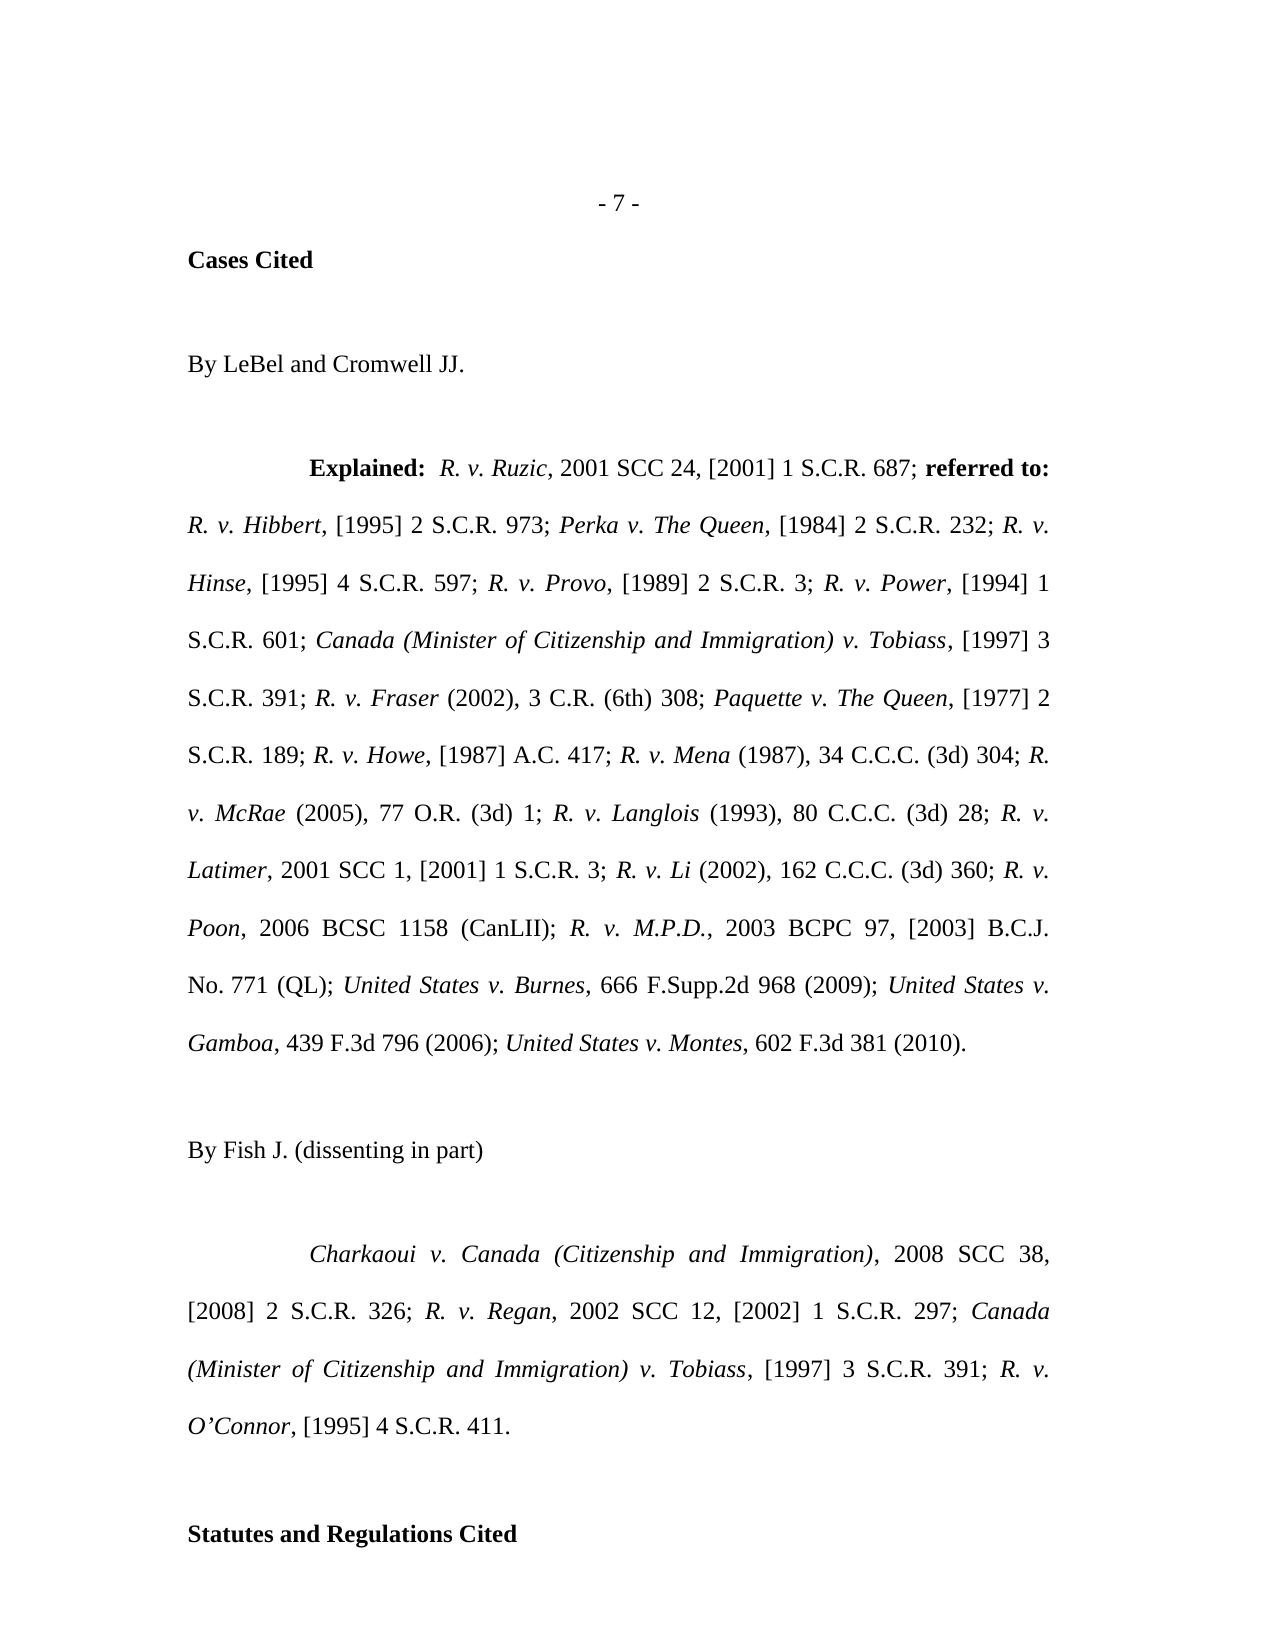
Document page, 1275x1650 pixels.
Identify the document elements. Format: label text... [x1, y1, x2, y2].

text Explained: R. v. Ruzic, 2001 SCC 24, [2001] 1 S.C.R. 687; referred to: R. v. Hibbert, [1995] 2 S.C.R. 973; Perka v. The Queen, [1984] 2 S.C.R. 232; R. v. Hinse, [1995] 4 S.C.R. 597; R. v. Provo, [1989] 2 S.C.R. 3; R. v. Power, [1994] 1 S.C.R. 601; Canada (Minister of Citizenship and Immigration) v. Tobiass, [1997] 3 S.C.R. 391; R. v. Fraser (2002), 3 C.R. (6th) 308; Paquette v. The Queen, [1977] 2 S.C.R. 189; R. v. Howe, [1987] A.C. 417; R. v. Mena (1987), 34 C.C.C. (3d) 304; R. v. McRae (2005), 77 O.R. (3d) 1; R. v. Langlois (1993), 80 C.C.C. (3d) 28; R. v. Latimer, 2001 SCC 1, [2001] 1 S.C.R. 3; R. v. Li (2002), 162 C.C.C. (3d) 360; R. v. Poon, 2006 BCSC 1158 (CanLII); R. v. M.P.D., 2003 BCPC 97, [2003] B.C.J. No. 771 (QL); United States v. Burnes, 666 F.Supp.2d 968 (2009); United States v. Gamboa, 439 F.3d 796 (2006); United States v. Montes, 602 F.3d 381 (2010). [187, 453, 1050, 1056]
text By Fish J. (dissenting in part) [187, 1135, 1050, 1164]
text Charkaoui v. Canada (Citizenship and Immigration), 2008 SCC 38, [2008] 2 S.C.R. 326; R. v. Regan, 2002 SCC 12, [2002] 1 S.C.R. 297; Canada (Minister of Citizenship and Immigration) v. Tobiass, [1997] 3 S.C.R. 391; R. v. O’Connor, [1995] 4 S.C.R. 411. [187, 1239, 1050, 1440]
text Cases Cited [187, 245, 1050, 274]
text Statutes and Regulations Cited [187, 1519, 1050, 1548]
text By LeBel and Cromwell JJ. [187, 349, 1050, 378]
